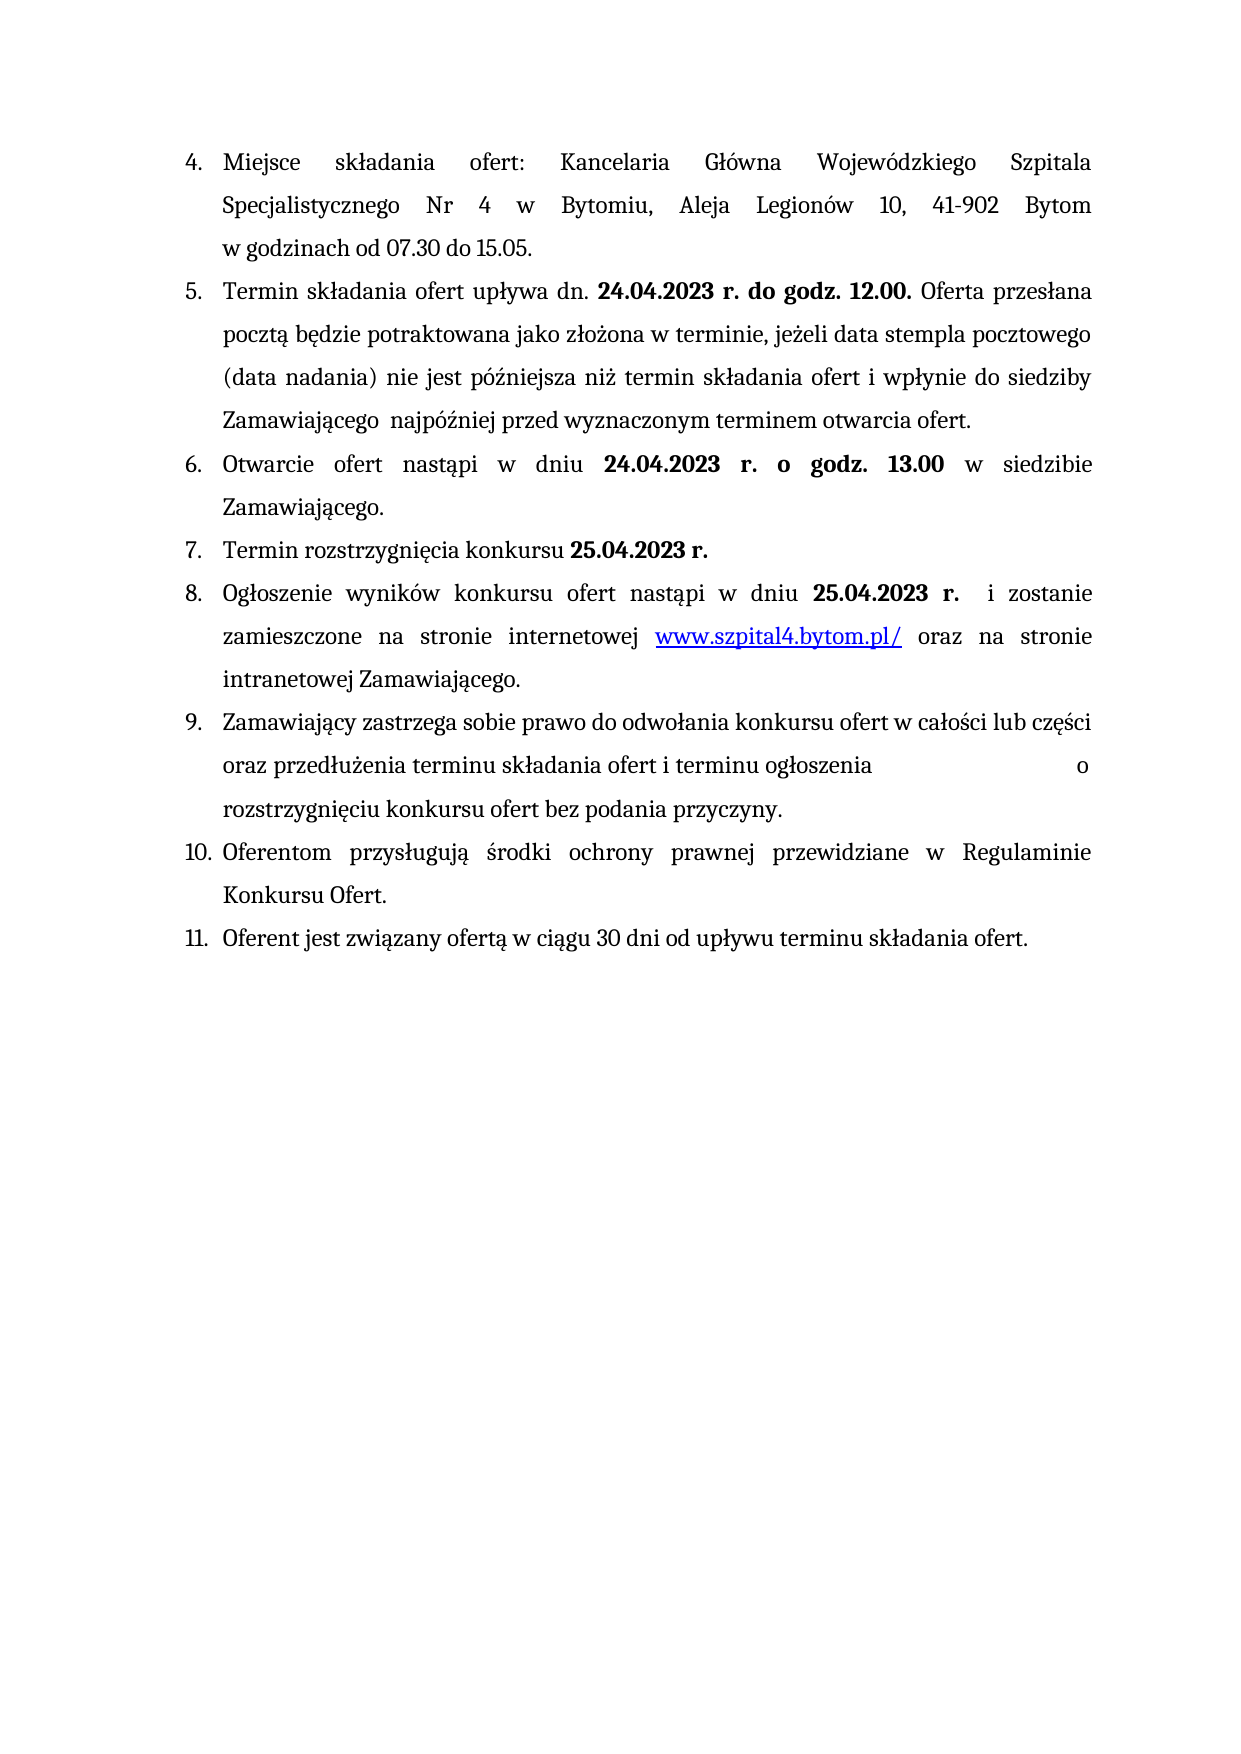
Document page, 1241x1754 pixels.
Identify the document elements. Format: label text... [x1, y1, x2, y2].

list Oferentom przysługują środki ochrony prawnej przewidziane w Regulaminie Konkursu Ofert. [185, 838, 1093, 909]
list Otwarcie ofert nastąpi w dniu 24.04.2023 r. o godz. 13.00 w siedzibie Zamawiającego. [185, 449, 1093, 521]
list Zamawiający zastrzega sobie prawo do odwołania konkursu ofert w całości lub części oraz przedłużenia terminu składania ofert i terminu ogłoszenia o rozstrzygnięciu konkursu ofert bez podania przyczyny. [185, 708, 1093, 823]
list Miejsce składania ofert: Kancelaria Główna Wojewódzkiego Szpitala Specjalistycznego Nr 4 w Bytomiu, Aleja Legionów 10, 41-902 Bytom w godzinach od 07.30 do 15.05. [185, 148, 1093, 263]
list Termin składania ofert upływa dn. 24.04.2023 r. do godz. 12.00. Oferta przesłana pocztą będzie potraktowana jako złożona w terminie, jeżeli data stempla pocztowego (data nadania) nie jest późniejsza niż termin składania ofert i wpłynie do siedziby Zamawiającego najpóźniej przed wyznaczonym terminem otwarcia ofert. [185, 277, 1093, 435]
list Oferent jest związany ofertą w ciągu 30 dni od upływu terminu składania ofert. [185, 924, 1093, 953]
list Termin rozstrzygnięcia konkursu 25.04.2023 r. [185, 536, 1093, 564]
list Ogłoszenie wyników konkursu ofert nastąpi w dniu 25.04.2023 r. i zostanie zamieszczone na stronie internetowej www.szpital4.bytom.pl/ oraz na stronie intranetowej Zamawiającego. [185, 579, 1093, 694]
